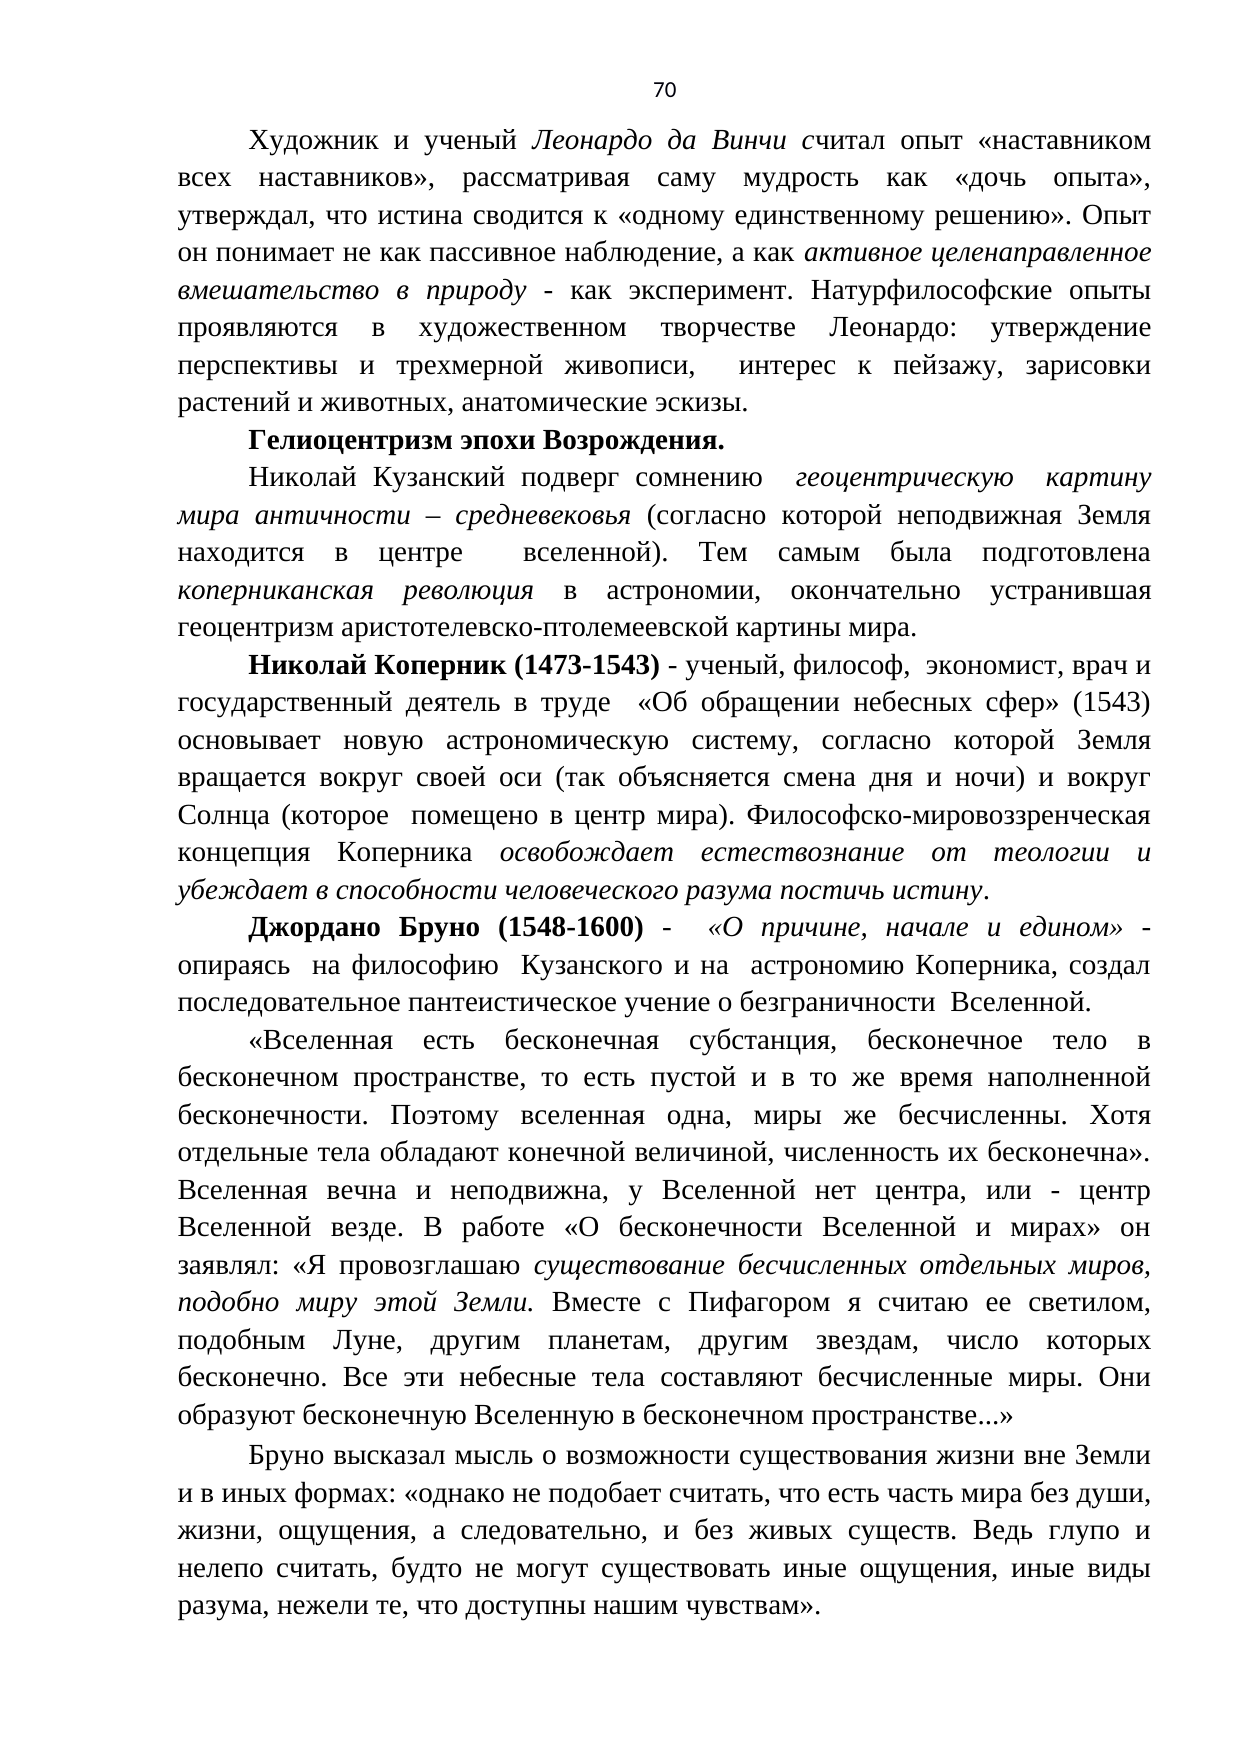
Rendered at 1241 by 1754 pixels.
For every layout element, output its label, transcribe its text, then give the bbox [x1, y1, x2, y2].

text Гелиоцентризм эпохи Возрождения. [177, 418, 1152, 456]
text Художник и ученый Леонардо да Винчи считал опыт «наставником всех наставников», рассматривая саму мудрость как «дочь опыта», утверждал, что истина сводится к «одному единственному решению». Опыт он понимает не как пассивное наблюдение, а как активное целенаправленное вмешательство в природу - как эксперимент. Натурфилософские опыты проявляются в художественном творчестве Леонардо: утверждение перспективы и трехмерной живописи, интерес к пейзажу, зарисовки растений и животных, анатомические эскизы. [177, 118, 1152, 418]
text Бруно высказал мысль о возможности существования жизни вне Земли и в иных формах: «однако не подобает считать, что есть часть мира без души, жизни, ощущения, а следовательно, и без живых существ. Ведь глупо и нелепо считать, будто не могут существовать иные ощущения, иные виды разума, нежели те, что доступны нашим чувствам». [177, 1433, 1152, 1621]
text Джордано Бруно (1548-1600) - «О причине, начале и едином» - опираясь на философию Кузанского и на астрономию Коперника, создал последовательное пантеистическое учение о безграничности Вселенной. [177, 906, 1152, 1018]
text Николай Коперник (1473-1543) - ученый, философ, экономист, врач и государственный деятель в труде «Об обращении небесных сфер» (1543) основывает новую астрономическую систему, согласно которой Земля вращается вокруг своей оси (так объясняется смена дня и ночи) и вокруг Солнца (которое помещено в центр мира). Философско-мировоззренческая концепция Коперника освобождает естествознание от теологии и убеждает в способности человеческого разума постичь истину. [177, 643, 1152, 906]
text Николай Кузанский подверг сомнению геоцентрическую картину мира античности – средневековья (согласно которой неподвижная Земля находится в центре вселенной). Тем самым была подготовлена коперниканская революция в астрономии, окончательно устранившая геоцентризм аристотелевско-птолемеевской картины мира. [177, 456, 1152, 643]
text «Вселенная есть бесконечная субстанция, бесконечное тело в бесконечном пространстве, то есть пустой и в то же время наполненной бесконечности. Поэтому вселенная одна, миры же бесчисленны. Хотя отдельные тела обладают конечной величиной, численность их бесконечна». Вселенная вечна и неподвижна, у Вселенной нет центра, или - центр Вселенной везде. В работе «О бесконечности Вселенной и мирах» он заявлял: «Я провозглашаю существование бесчисленных отдельных миров, подобно миру этой Земли. Вместе с Пифагором я считаю ее светилом, подобным Луне, другим планетам, другим звездам, число которых бесконечно. Все эти небесные тела составляют бесчисленные миры. Они образуют бесконечную Вселенную в бесконечном пространстве...» [177, 1018, 1152, 1431]
